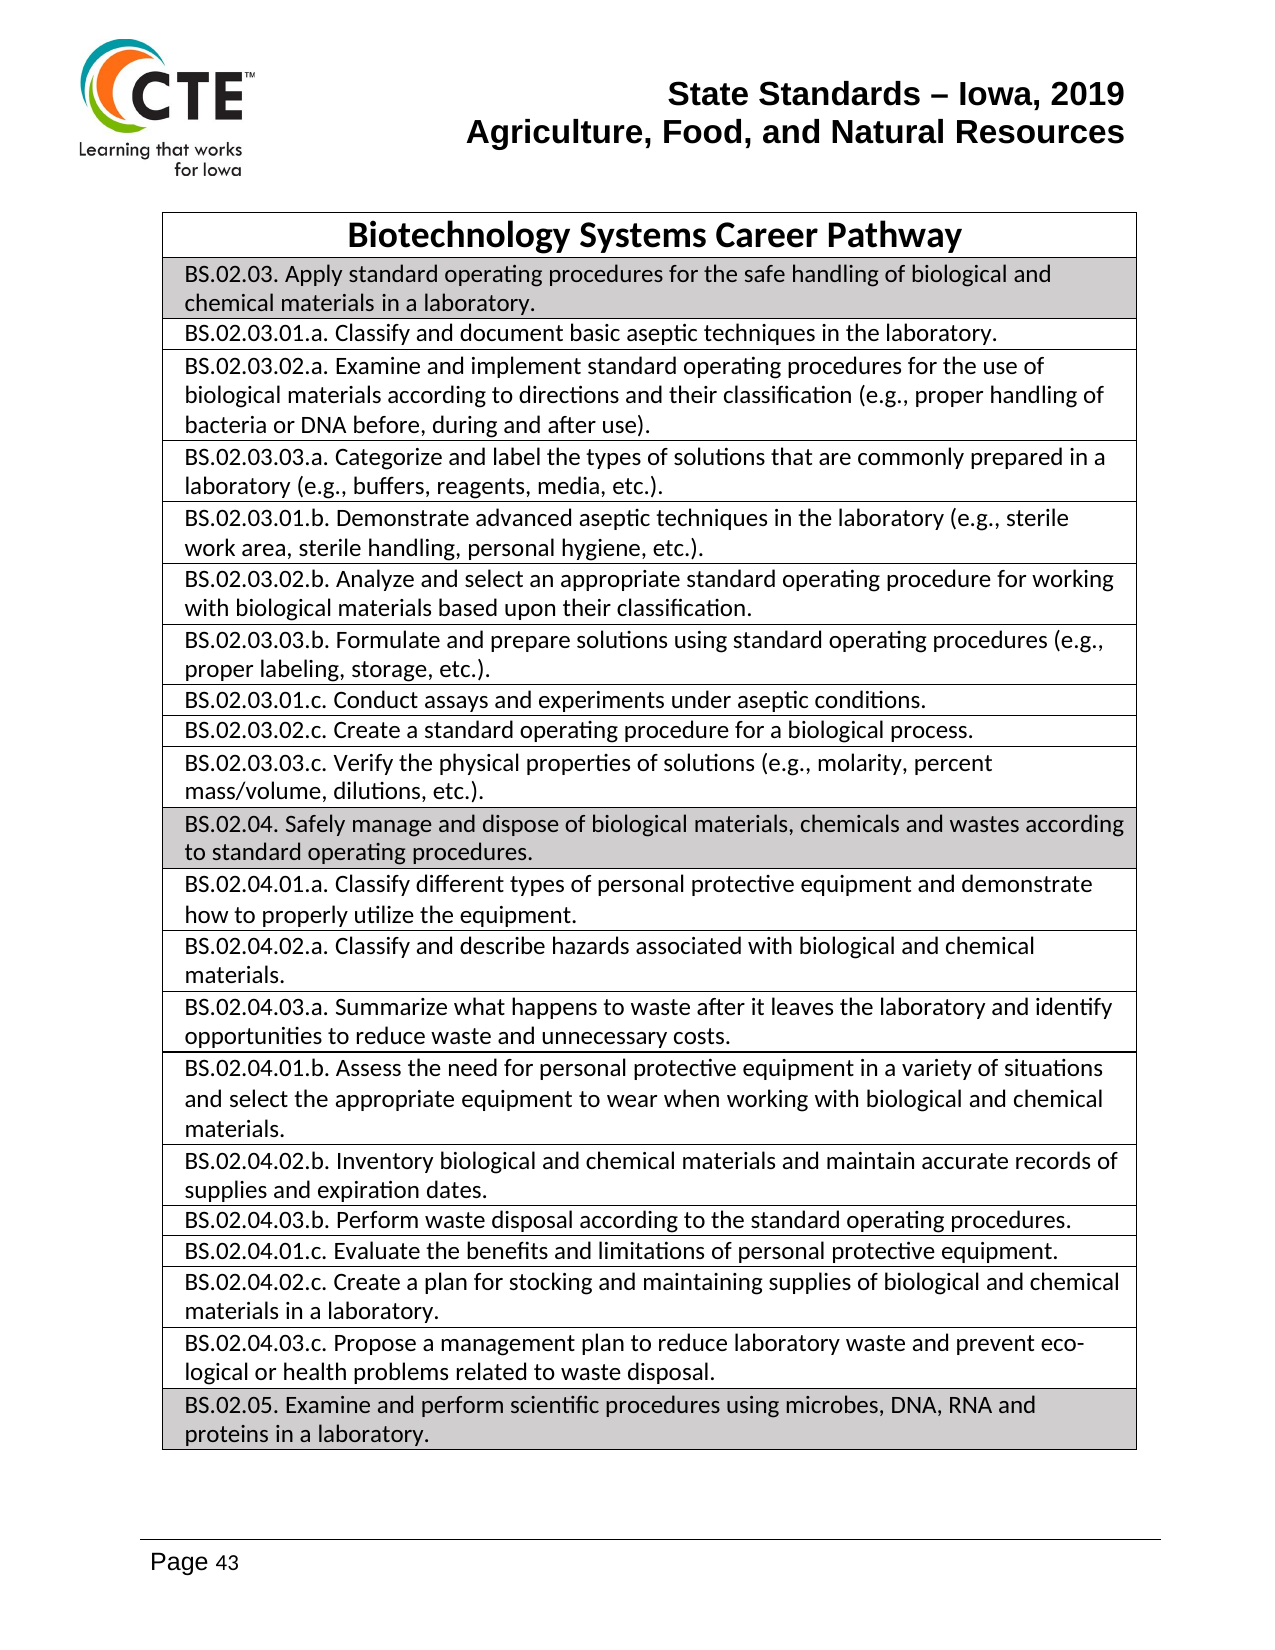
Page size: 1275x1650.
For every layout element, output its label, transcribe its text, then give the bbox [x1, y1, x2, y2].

table_cell BS.02.04.02.b. Inventory biological and chemical materials and maintain accurate records of supplies and expiration dates. [163, 1145, 1136, 1205]
table_cell BS.02.03. Apply standard operating procedures for the safe handling of biological and chemical materials in a laboratory. [163, 258, 1136, 318]
table_cell BS.02.04.02.a. Classify and describe hazards associated with biological and chemical materials. [163, 931, 1136, 991]
table_cell BS.02.04.03.a. Summarize what happens to waste after it leaves the laboratory and identify opportunities to reduce waste and unnecessary costs. [163, 992, 1136, 1051]
table_cell BS.02.03.01.c. Conduct assays and experiments under aseptic conditions. [163, 685, 1136, 715]
table_cell BS.02.04.03.b. Perform waste disposal according to the standard operating procedures. [163, 1206, 1136, 1235]
table_cell BS.02.04.01.b. Assess the need for personal protective equipment in a variety of situations and select the appropriate equipment to wear when working with biological and chemical materials. [163, 1053, 1136, 1144]
table_cell BS.02.03.03.a. Categorize and label the types of solutions that are commonly prepared in a laboratory (e.g., buffers, reagents, media, etc.). [163, 441, 1136, 501]
table_cell BS.02.05. Examine and perform scientific procedures using microbes, DNA, RNA and proteins in a laboratory. [163, 1389, 1136, 1449]
table_cell BS.02.04.01.a. Classify different types of personal protective equipment and demonstrate how to properly utilize the equipment. [163, 869, 1136, 930]
picture [79, 39, 255, 176]
table_cell BS.02.03.03.b. Formulate and prepare solutions using standard operating procedures (e.g., proper labeling, storage, etc.). [163, 625, 1136, 684]
table_cell BS.02.04.01.c. Evaluate the benefits and limitations of personal protective equipment. [163, 1236, 1136, 1266]
table_cell BS.02.03.02.b. Analyze and select an appropriate standard operating procedure for working with biological materials based upon their classification. [163, 564, 1136, 623]
table_cell BS.02.03.01.a. Classify and document basic aseptic techniques in the laboratory. [163, 319, 1136, 349]
table_cell BS.02.04.03.c. Propose a management plan to reduce laboratory waste and prevent eco- logical or health problems related to waste disposal. [163, 1328, 1136, 1388]
table_cell BS.02.04.02.c. Create a plan for stocking and maintaining supplies of biological and chemical materials in a laboratory. [163, 1267, 1136, 1327]
table_cell BS.02.03.02.c. Create a standard operating procedure for a biological process. [163, 716, 1136, 746]
table_cell BS.02.04. Safely manage and dispose of biological materials, chemicals and wastes according to standard operating procedures. [163, 808, 1136, 868]
table_cell BS.02.03.03.c. Verify the physical properties of solutions (e.g., molarity, percent mass/volume, dilutions, etc.). [163, 747, 1136, 807]
table_header Biotechnology Systems Career Pathway [163, 213, 1136, 257]
table_cell BS.02.03.02.a. Examine and implement standard operating procedures for the use of biological materials according to directions and their classification (e.g., proper handling of bacteria or DNA before, during and after use). [163, 350, 1136, 440]
table_cell BS.02.03.01.b. Demonstrate advanced aseptic techniques in the laboratory (e.g., sterile work area, sterile handling, personal hygiene, etc.). [163, 502, 1136, 563]
